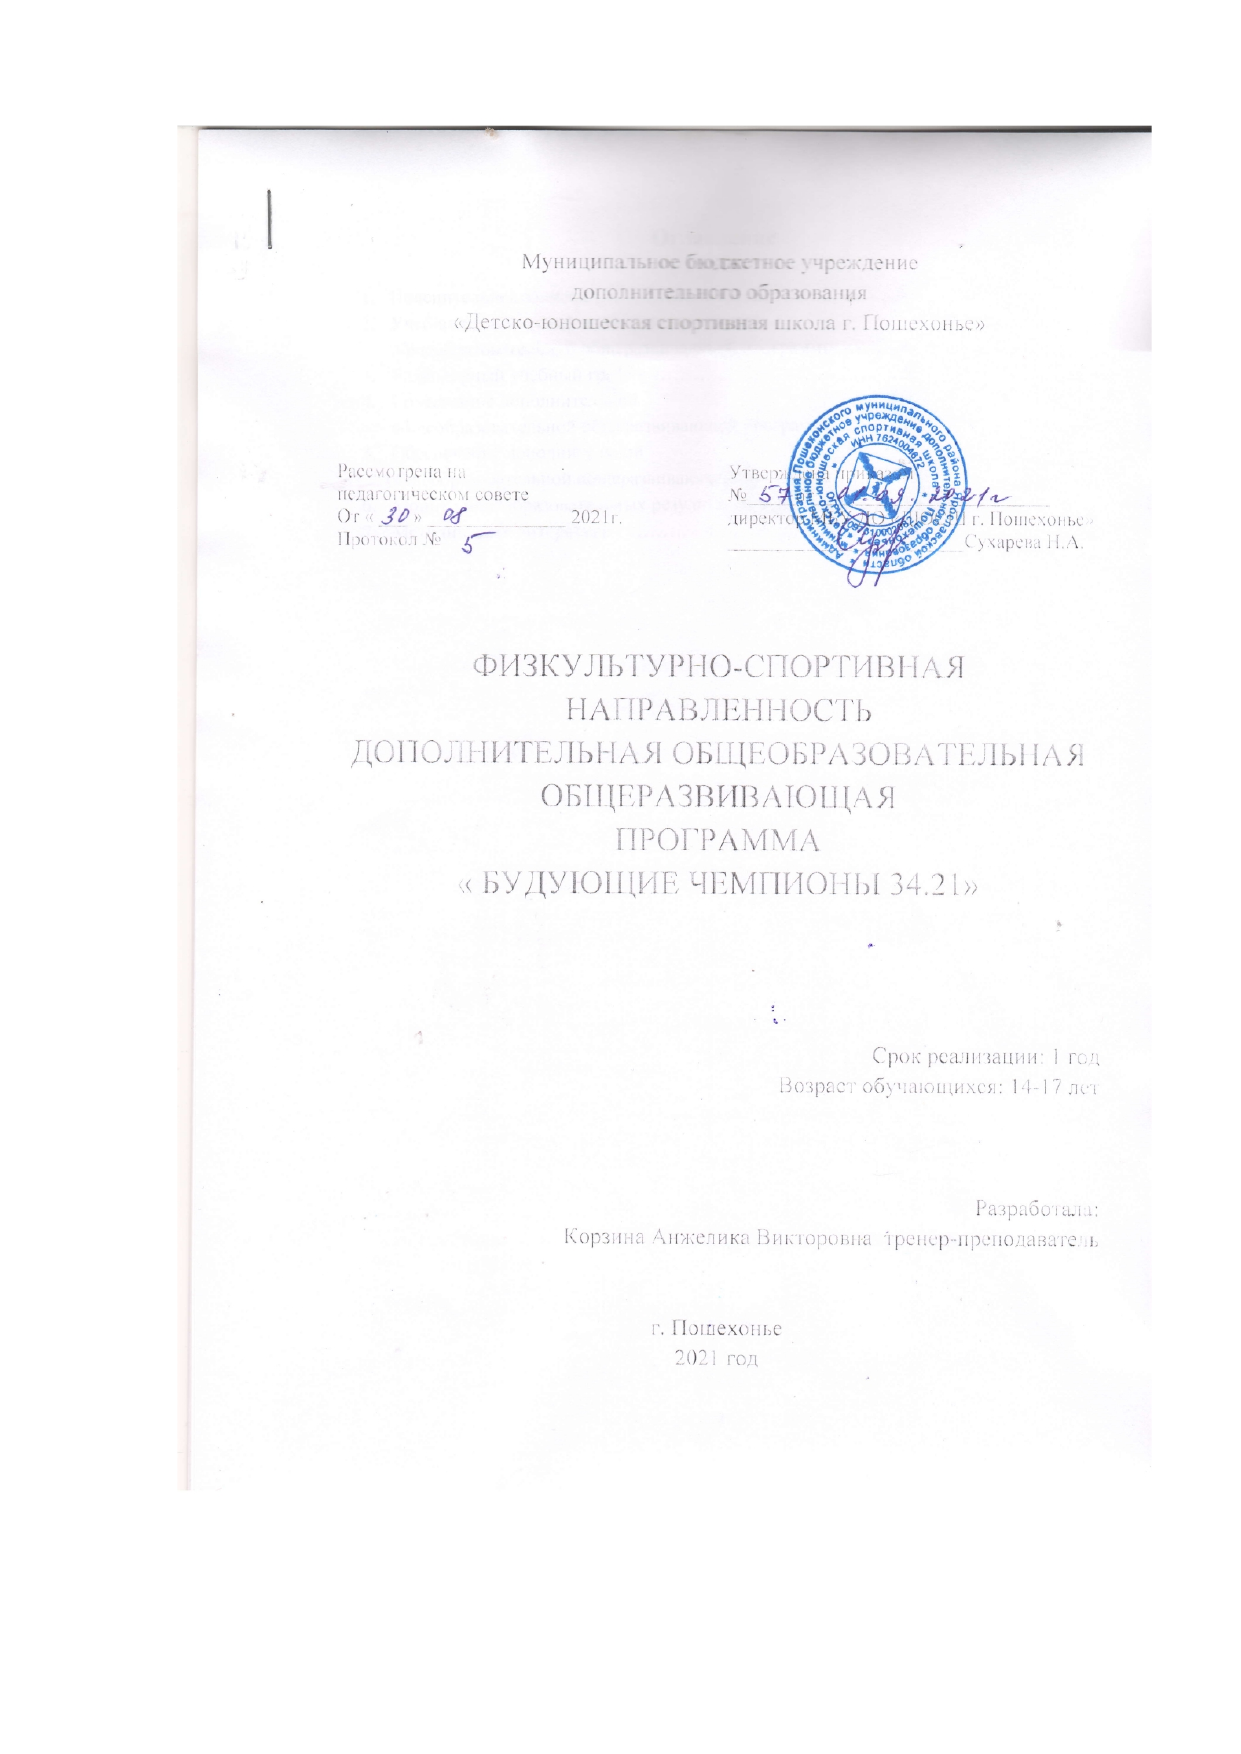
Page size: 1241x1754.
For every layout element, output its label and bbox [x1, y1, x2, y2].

picture [177, 118, 1152, 1497]
